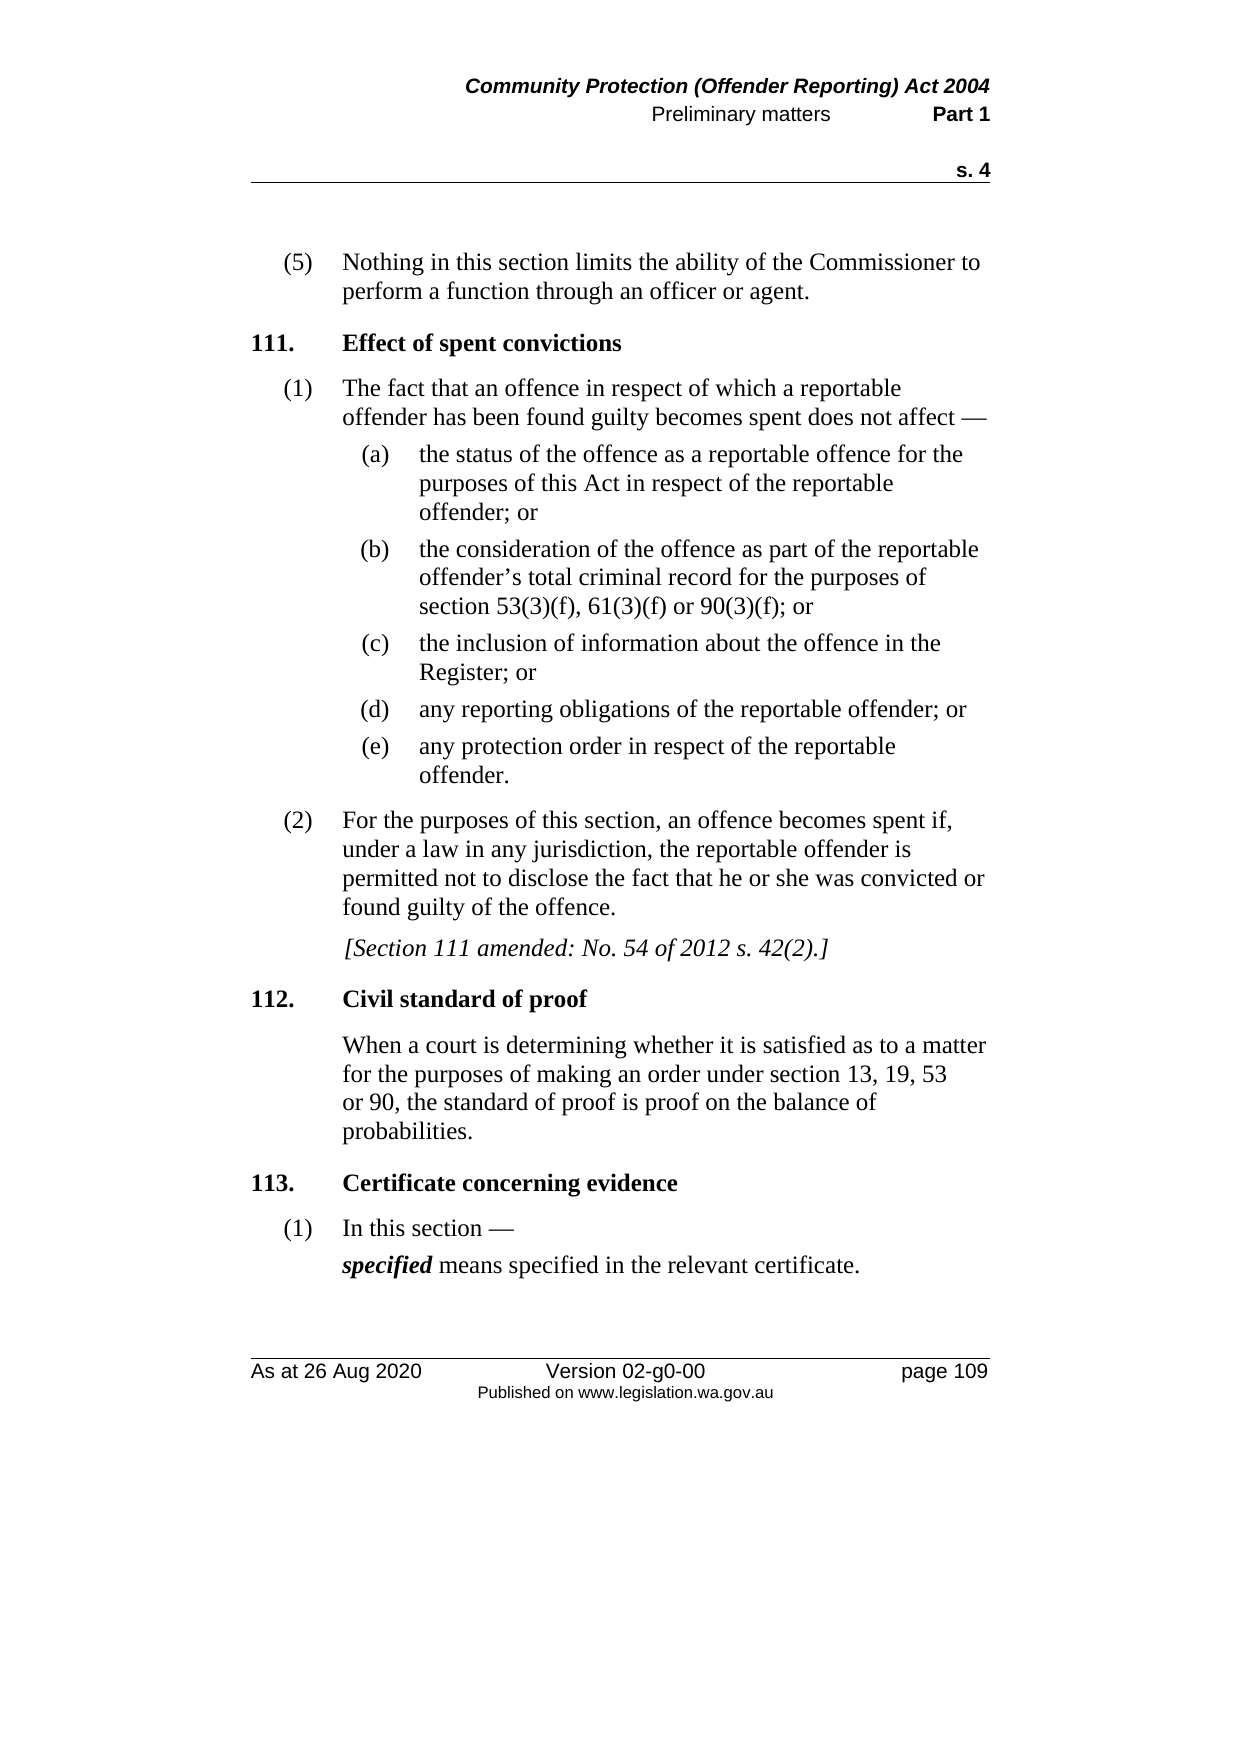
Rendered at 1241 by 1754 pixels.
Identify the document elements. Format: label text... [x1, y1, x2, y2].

text (e) any protection order in respect of the reportable offender. [251, 731, 990, 789]
text (b) the consideration of the offence as part of the reportable offender’s total criminal record for the purposes of section 53(3)(f), 61(3)(f) or 90(3)(f); or [251, 534, 990, 620]
text (a) the status of the offence as a reportable offence for the purposes of this Act in respect of the reportable offender; or [251, 439, 990, 525]
text (5) Nothing in this section limits the ability of the Commissioner to perform a function through an officer or agent. [251, 247, 990, 305]
text (c) the inclusion of information about the offence in the Register; or [251, 628, 990, 686]
text [Section 111 amended: No. 54 of 2012 s. 42(2).] [251, 933, 990, 962]
text (2) For the purposes of this section, an offence becomes spent if, under a law in any jurisdiction, the reportable offender is permitted not to disclose the fact that he or she was convicted or found guilty of the offence. [251, 805, 990, 920]
subtitle 111. Effect of spent convictions [251, 328, 990, 357]
text When a court is determining whether it is satisfied as to a matter for the purposes of making an order under section 13, 19, 53 or 90, the standard of proof is proof on the balance of probabilities. [251, 1030, 990, 1145]
subtitle 112. Civil standard of proof [251, 984, 990, 1013]
subtitle 113. Certificate concerning evidence [251, 1168, 990, 1197]
text (d) any reporting obligations of the reportable offender; or [251, 694, 990, 723]
text (1) In this section — [251, 1213, 990, 1242]
text specified means specified in the relevant certificate. [251, 1250, 990, 1279]
text (1) The fact that an offence in respect of which a reportable offender has been found guilty becomes spent does not affect — [251, 373, 990, 431]
